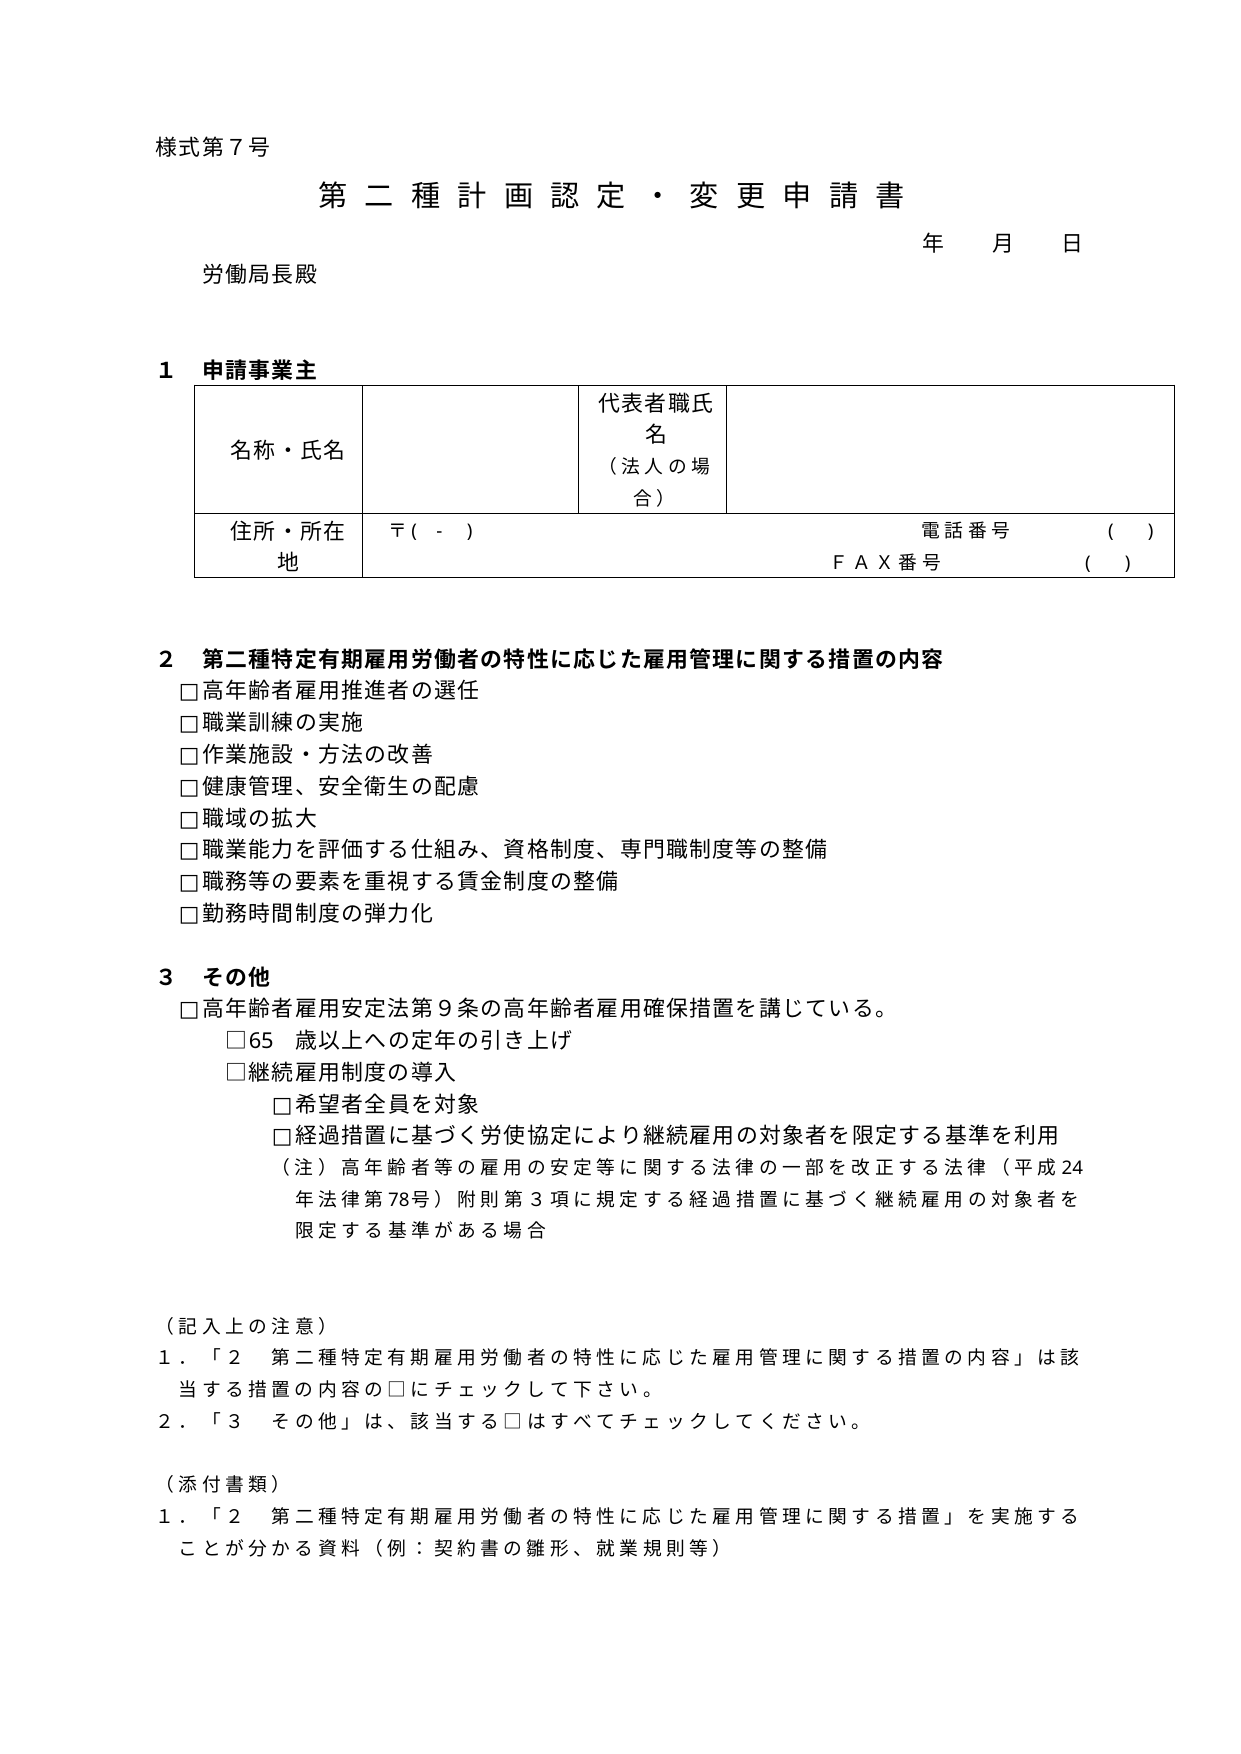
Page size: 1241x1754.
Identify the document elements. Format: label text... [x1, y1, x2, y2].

text □高年齢者雇用安定法第９条の高年齢者雇用確保措置を講じている。 [156, 991, 1085, 1023]
text □希望者全員を対象 [156, 1087, 1085, 1118]
table_cell 住所・所在地 [195, 514, 362, 577]
text □継続雇用制度の導入 [156, 1055, 1085, 1087]
text （注）高年齢者等の雇用の安定等に関する法律の一部を改正する法律（平成24年法律第78号）附則第３項に規定する経過措置に基づく継続雇用の対象者を限定する基準がある場合 [257, 1150, 1085, 1245]
text □健康管理、安全衛生の配慮 [156, 769, 1085, 801]
text １．「２ 第二種特定有期雇用労働者の特性に応じた雇用管理に関する措置」を実施することが分かる資料（例：契約書の雛形、就業規則等） [156, 1499, 1085, 1563]
text ２ 第二種特定有期雇用労働者の特性に応じた雇用管理に関する措置の内容 [156, 642, 1085, 673]
text 第二種計画認定・変更申請書 [156, 162, 1085, 226]
text □勤務時間制度の弾力化 [156, 896, 1085, 928]
text □高年齢者雇用推進者の選任 [156, 673, 1085, 705]
text （添付書類） [156, 1468, 1085, 1499]
table_header 名称・氏名 [195, 386, 362, 513]
text １ 申請事業主 [156, 353, 1085, 384]
text □職業訓練の実施 [156, 705, 1085, 737]
table_cell 〒( - ) 電話番号 ( ) ＦＡＸ番号 ( ) [363, 514, 1174, 577]
text ３ その他 [156, 959, 1085, 991]
text （記入上の注意） [156, 1309, 1085, 1341]
text １．「２ 第二種特定有期雇用労働者の特性に応じた雇用管理に関する措置の内容」は該当する措置の内容の□にチェックして下さい。 [156, 1341, 1085, 1404]
table_header [363, 386, 578, 513]
text ２．「３ その他」は、該当する□はすべてチェックしてください。 [156, 1404, 1085, 1436]
table_header [727, 386, 1174, 513]
text □職域の拡大 [156, 801, 1085, 832]
text □職務等の要素を重視する賃金制度の整備 [176, 864, 1085, 896]
text 様式第７号 [156, 130, 1085, 162]
text 労働局長殿 [156, 257, 1085, 289]
text 年 月 日 [156, 226, 1085, 257]
text □65歳以上への定年の引き上げ [156, 1023, 1085, 1055]
table_header 代表者職氏名 （法人の場合） [579, 386, 726, 513]
text □経過措置に基づく労使協定により継続雇用の対象者を限定する基準を利用 [156, 1118, 1085, 1150]
text □職業能力を評価する仕組み、資格制度、専門職制度等の整備 [176, 832, 1085, 864]
text □作業施設・方法の改善 [156, 737, 1085, 769]
